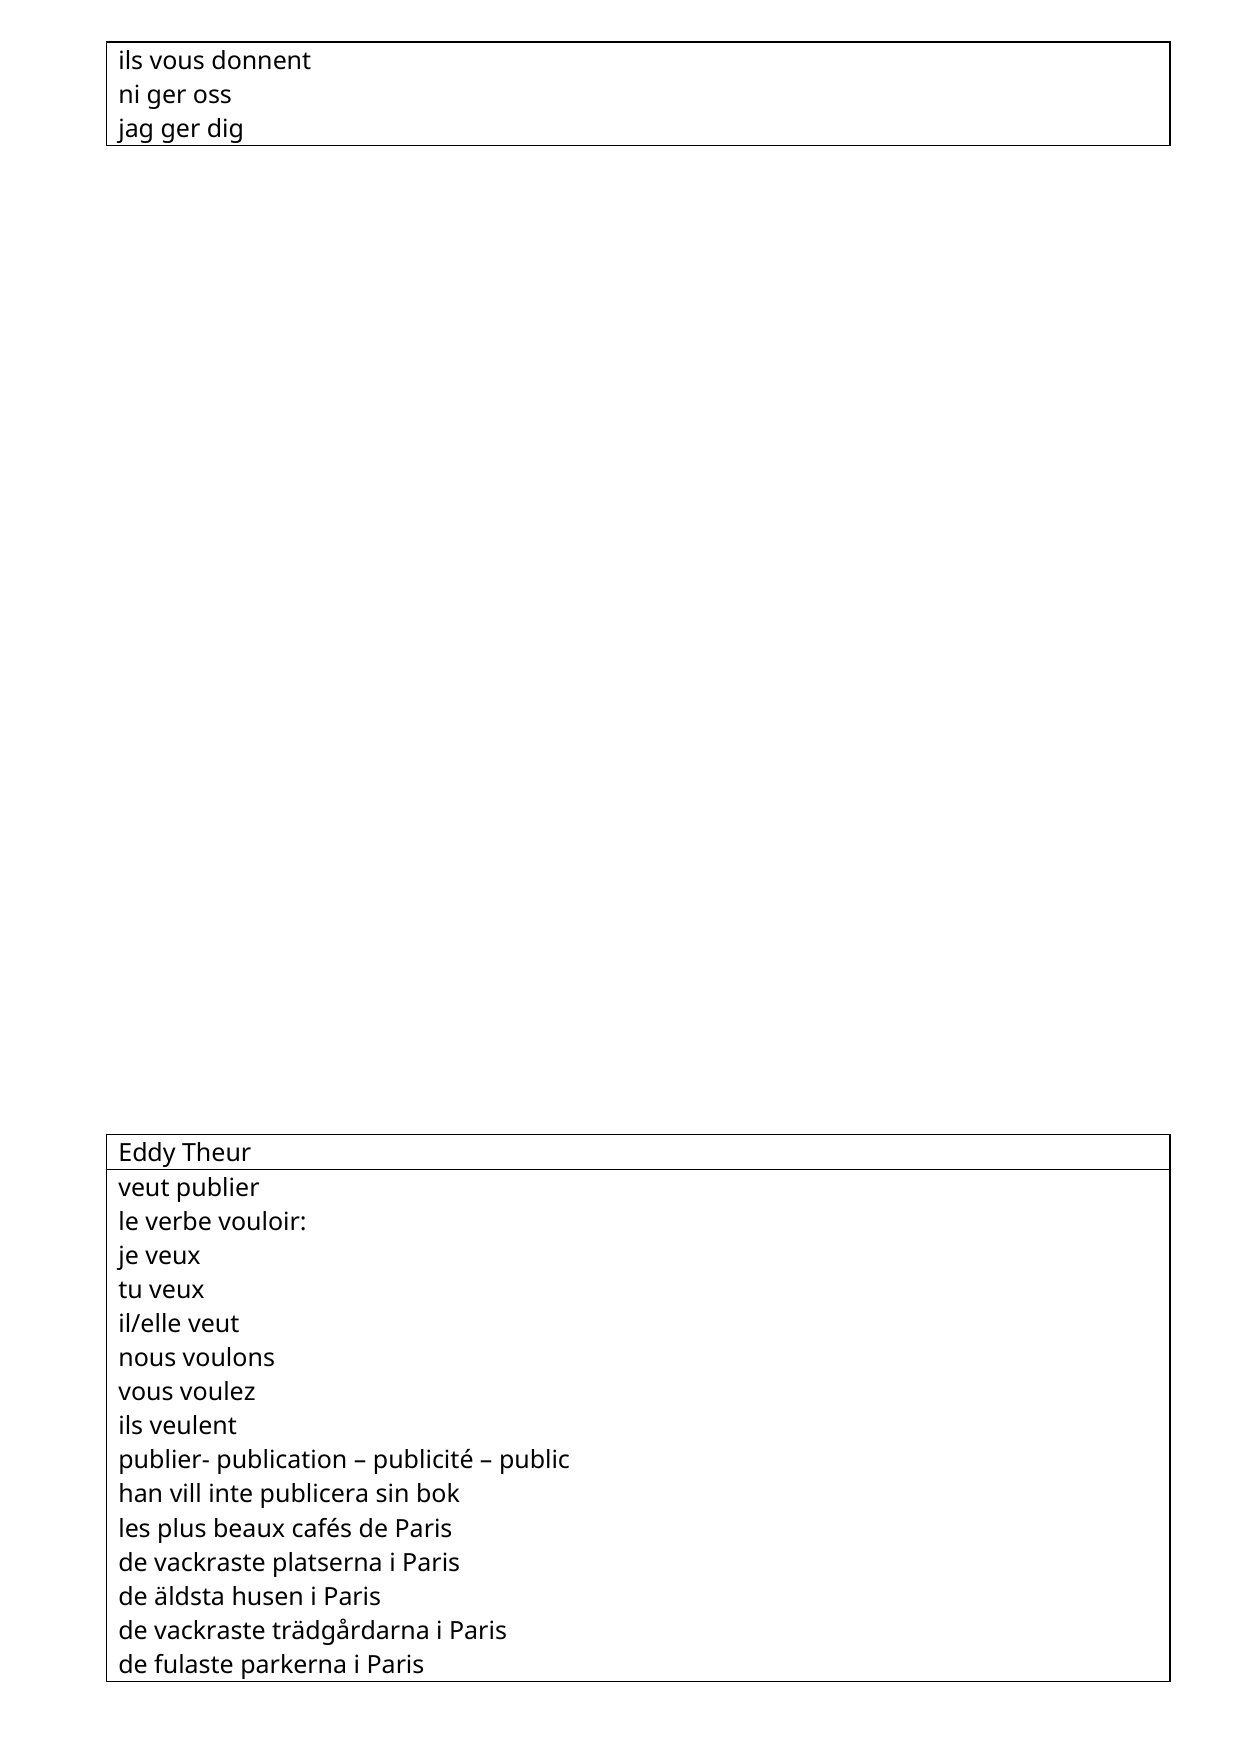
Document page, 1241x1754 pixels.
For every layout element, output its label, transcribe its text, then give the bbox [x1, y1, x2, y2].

table_header Eddy Theur [107, 1135, 1169, 1168]
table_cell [107, 1170, 1169, 1681]
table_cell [107, 43, 1169, 144]
